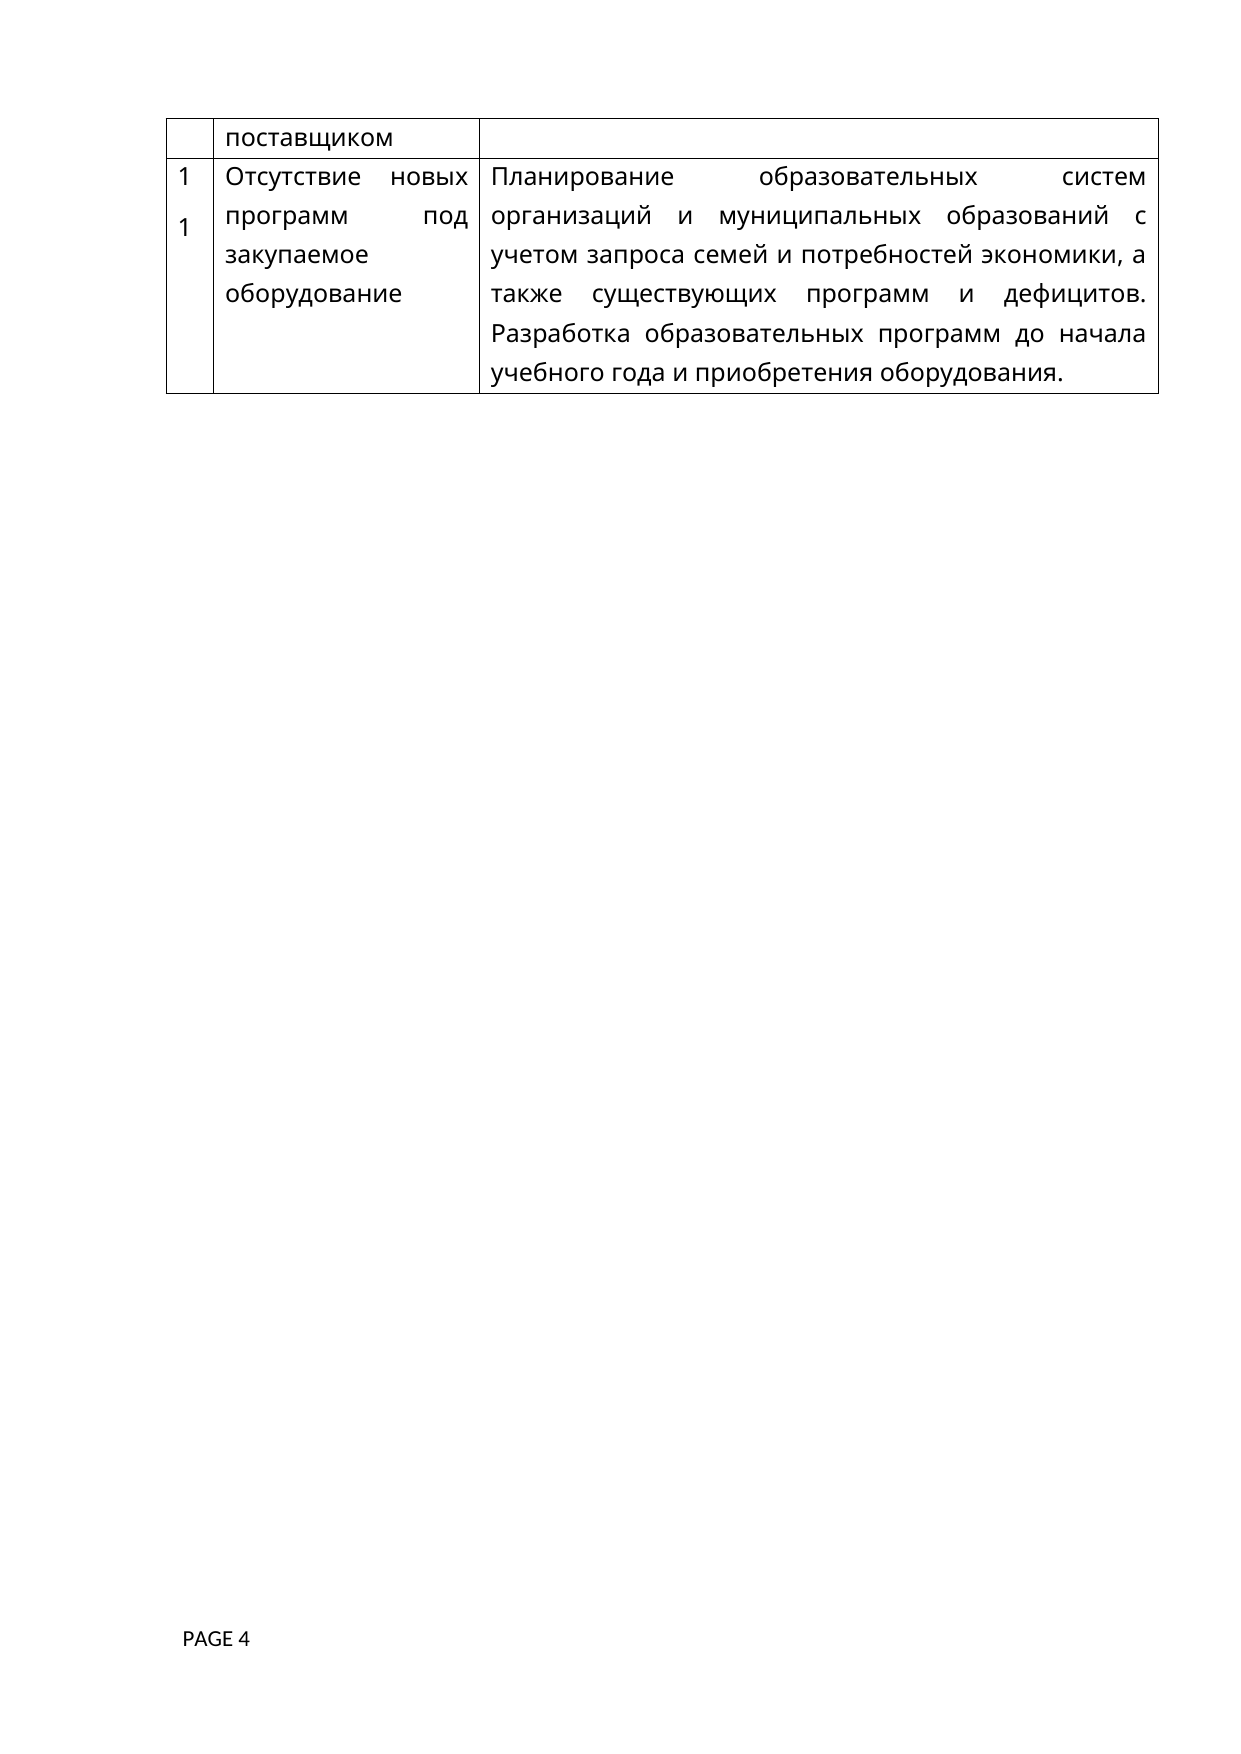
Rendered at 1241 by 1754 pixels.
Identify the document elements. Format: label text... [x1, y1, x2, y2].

table_cell Отсутствие новых программ под закупаемое оборудование [214, 159, 479, 393]
table_cell 11 [167, 159, 213, 393]
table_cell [480, 119, 1158, 157]
table_cell Планирование образовательных систем организаций и муниципальных образований с учетом запроса семей и потребностей экономики, а также существующих программ и дефицитов. Разработка образовательных программ до начала учебного года и приобретения оборудования. [480, 159, 1158, 393]
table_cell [214, 119, 479, 157]
table_cell 10 [167, 119, 213, 157]
